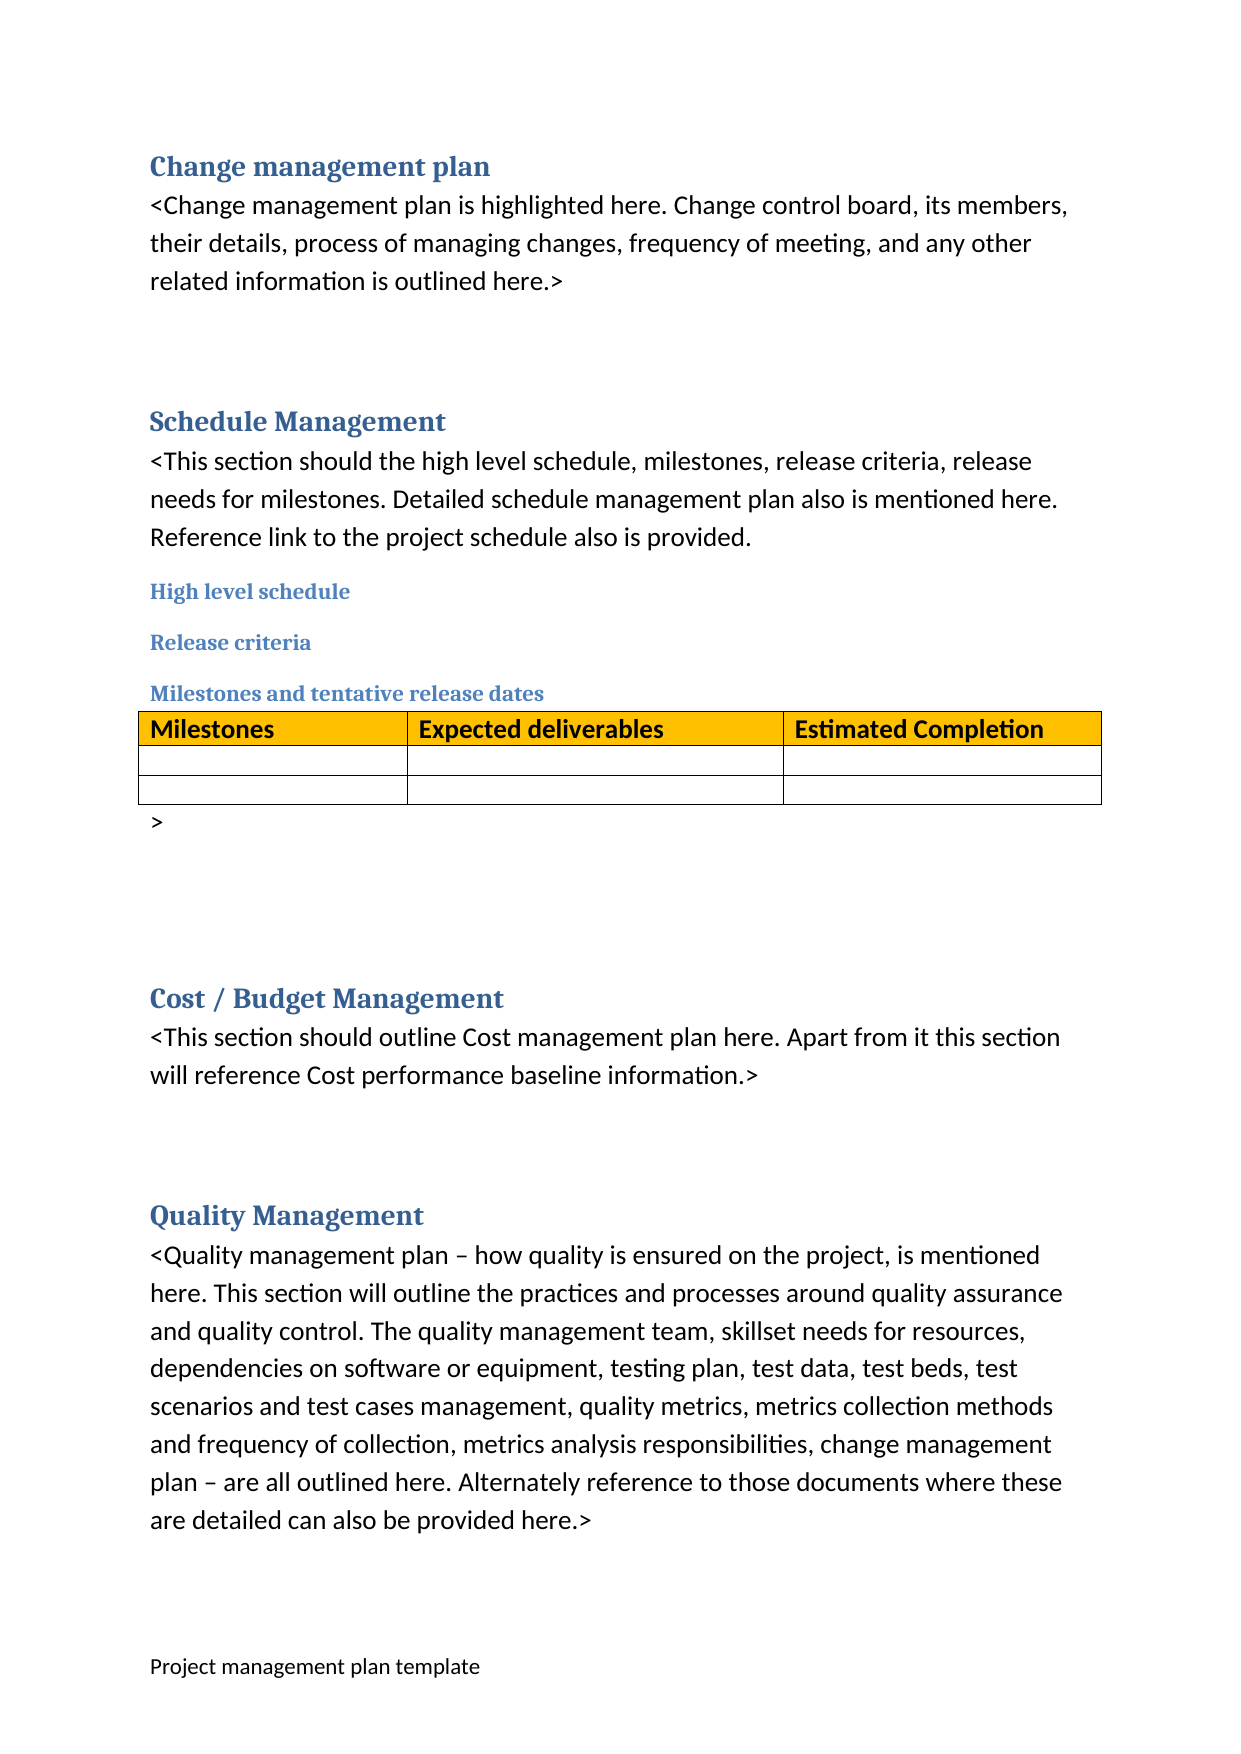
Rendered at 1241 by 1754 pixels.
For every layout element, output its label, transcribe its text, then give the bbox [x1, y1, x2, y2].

subtitle Schedule Management [150, 405, 1090, 439]
table_cell [784, 746, 794, 774]
subtitle Milestones and tentative release dates [150, 681, 1090, 707]
text <Change management plan is highlighted here. Change control board, its members, their details, process of managing changes, frequency of meeting, and any other related information is outlined here.> [150, 188, 1090, 297]
text <Quality management plan – how quality is ensured on the project, is mentioned here. This section will outline the practices and processes around quality assurance and quality control. The quality management team, skillset needs for resources, dependencies on software or equipment, testing plan, test data, test beds, test scenarios and test cases management, quality metrics, metrics collection methods and frequency of collection, metrics analysis responsibilities, change management plan – are all outlined here. Alternately reference to those documents where these are detailed can also be provided here.> [150, 1238, 1090, 1536]
subtitle High level schedule [150, 578, 1090, 605]
table_cell [1090, 776, 1101, 804]
table_cell [772, 776, 783, 804]
text <This section should the high level schedule, milestones, release criteria, release needs for milestones. Detailed schedule management plan also is mentioned here. Reference link to the project schedule also is provided. [150, 444, 1090, 553]
table_cell [396, 746, 407, 774]
table_cell [408, 776, 419, 804]
table_header Estimated Completion [784, 712, 1101, 745]
subtitle Cost / Budget Management [150, 982, 1090, 1015]
subtitle Release criteria [150, 629, 1090, 656]
table_cell [139, 746, 150, 774]
table_cell [1090, 746, 1101, 774]
table_cell [139, 776, 150, 804]
table_cell [396, 776, 407, 804]
text <This section should outline Cost management plan here. Apart from it this section will reference Cost performance baseline information.> [150, 1020, 1090, 1091]
table_cell [784, 776, 794, 804]
table_header Expected deliverables [408, 712, 783, 745]
table_cell [772, 746, 783, 774]
text > [150, 805, 1090, 838]
subtitle Change management plan [150, 150, 1090, 183]
table_header Milestones [139, 712, 407, 745]
subtitle Quality Management [150, 1199, 1090, 1233]
table_cell [408, 746, 419, 774]
